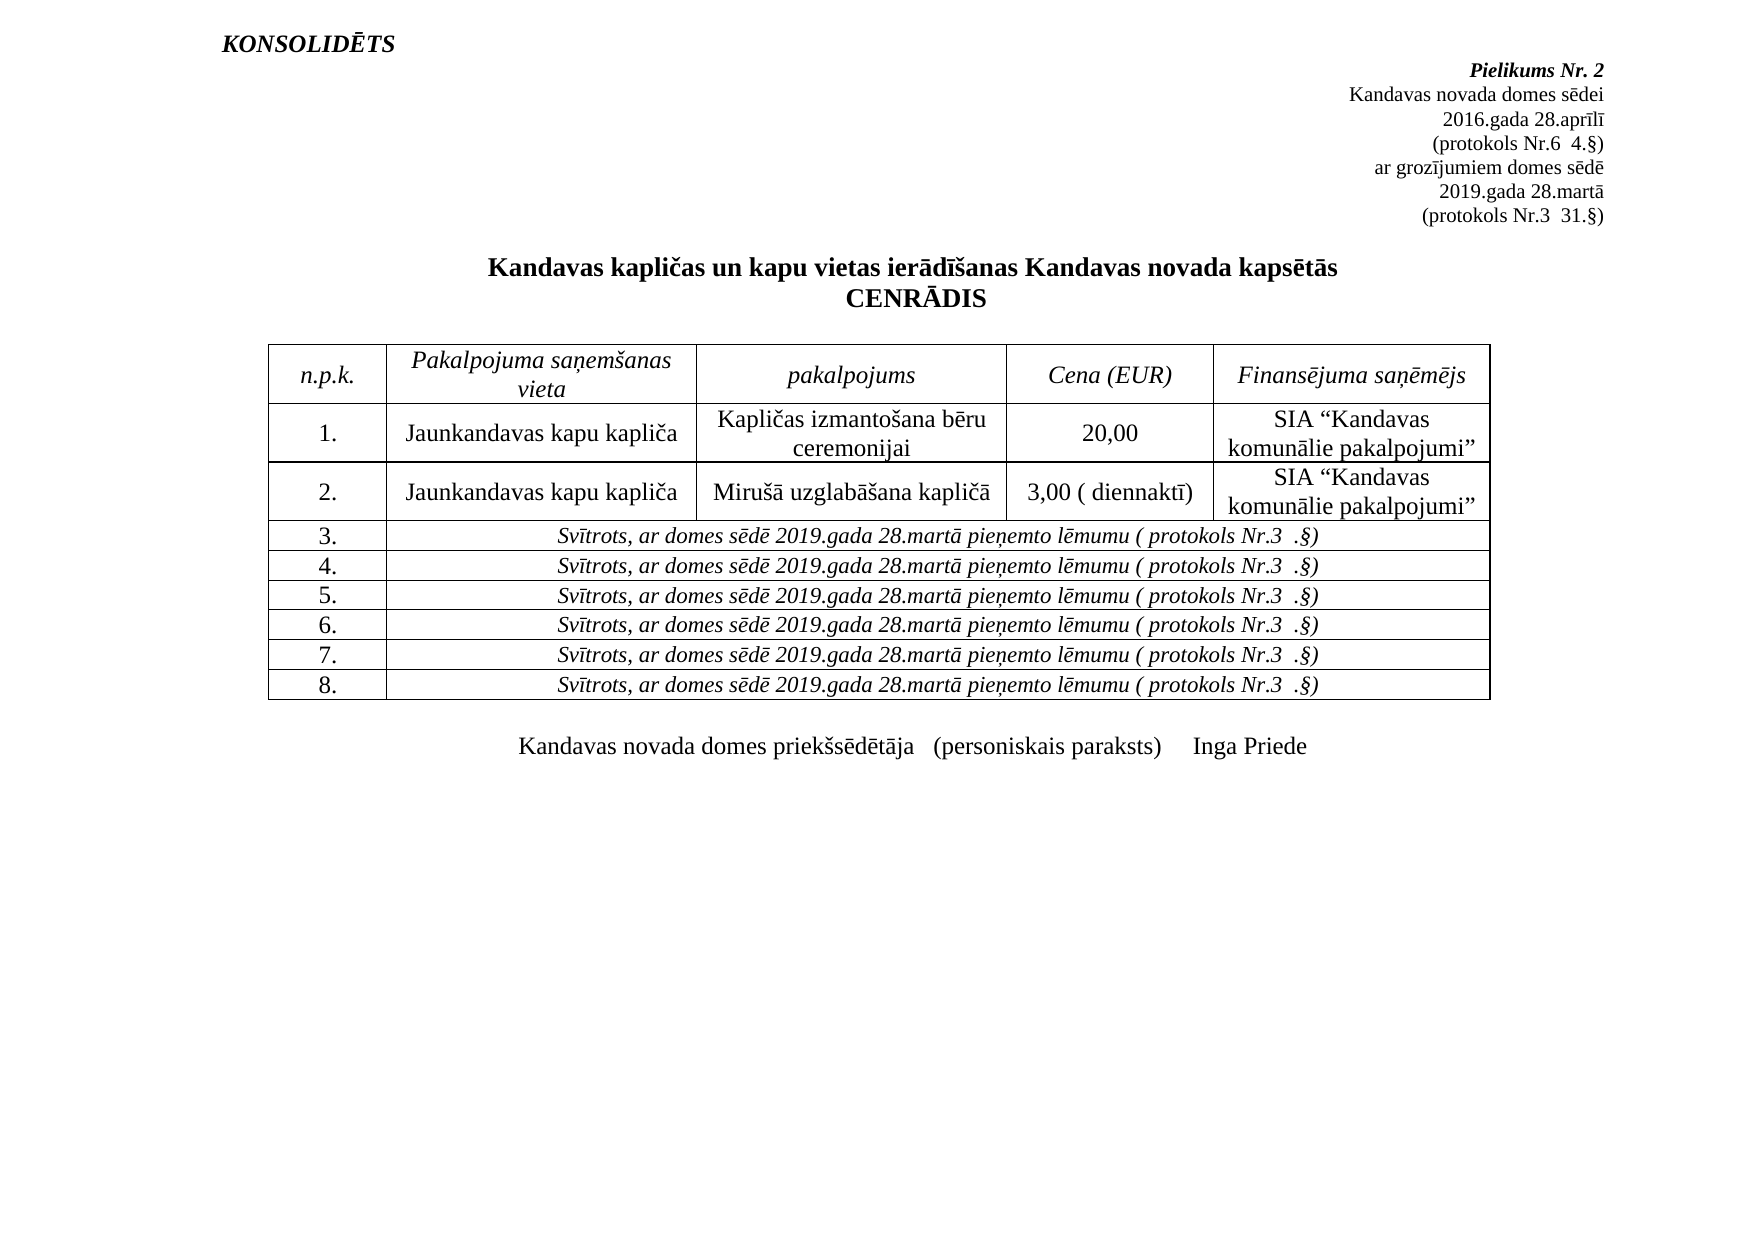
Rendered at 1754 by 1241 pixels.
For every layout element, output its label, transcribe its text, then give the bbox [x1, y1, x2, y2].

text Kandavas novada domes sēdei [222, 82, 1604, 106]
table_cell Svītrots, ar domes sēdē 2019.gada 28.martā pieņemto lēmumu ( protokols Nr.3 .§) [387, 610, 1489, 639]
text 2016.gada 28.aprīlī [222, 106, 1604, 131]
table_cell 3,00 ( diennaktī) [1007, 463, 1213, 520]
text ar grozījumiem domes sēdē [222, 154, 1604, 179]
table_cell 8. [269, 670, 386, 699]
table_header Pakalpojuma saņemšanas vieta [387, 345, 696, 403]
table_header Finansējuma saņēmējs [1214, 345, 1489, 403]
text 2019.gada 28.martā [222, 179, 1604, 203]
table_header Cena (EUR) [1007, 345, 1213, 403]
table_cell Jaunkandavas kapu kapliča [387, 404, 696, 461]
table_header n.p.k. [269, 345, 386, 403]
table_cell 1. [269, 404, 386, 461]
table_cell Jaunkandavas kapu kapliča [387, 463, 696, 520]
text CENRĀDIS [222, 282, 1604, 313]
text Kandavas kapličas un kapu vietas ierādīšanas Kandavas novada kapsētās [222, 251, 1604, 282]
text (protokols Nr.6 4.§) [222, 131, 1604, 154]
table_cell Svītrots, ar domes sēdē 2019.gada 28.martā pieņemto lēmumu ( protokols Nr.3 .§) [387, 640, 1489, 669]
table_cell Mirušā uzglabāšana kapličā [697, 463, 1006, 520]
table_cell 20,00 [1007, 404, 1213, 461]
table_cell Kapličas izmantošana bēru ceremonijai [697, 404, 1006, 461]
table_cell Svītrots, ar domes sēdē 2019.gada 28.martā pieņemto lēmumu ( protokols Nr.3 .§) [387, 670, 1489, 699]
text Kandavas novada domes priekšsēdētāja (personiskais paraksts) Inga Priede [222, 731, 1604, 759]
table_cell Svītrots, ar domes sēdē 2019.gada 28.martā pieņemto lēmumu ( protokols Nr.3 .§) [387, 521, 1489, 550]
table_cell Svītrots, ar domes sēdē 2019.gada 28.martā pieņemto lēmumu ( protokols Nr.3 .§) [387, 551, 1489, 579]
text KONSOLIDĒTS [222, 29, 1604, 58]
text (protokols Nr.3 31.§) [222, 203, 1604, 227]
table_cell Svītrots, ar domes sēdē 2019.gada 28.martā pieņemto lēmumu ( protokols Nr.3 .§) [387, 581, 1489, 609]
table_cell 6. [269, 610, 386, 639]
table_cell SIA “Kandavas komunālie pakalpojumi” [1214, 404, 1489, 461]
table_cell 5. [269, 581, 386, 609]
table_cell SIA “Kandavas komunālie pakalpojumi” [1214, 463, 1489, 520]
text Pielikums Nr. 2 [222, 58, 1604, 82]
table_cell 4. [269, 551, 386, 579]
table_cell 2. [269, 463, 386, 520]
table_header pakalpojums [697, 345, 1006, 403]
table_cell 3. [269, 521, 386, 550]
table_cell 7. [269, 640, 386, 669]
